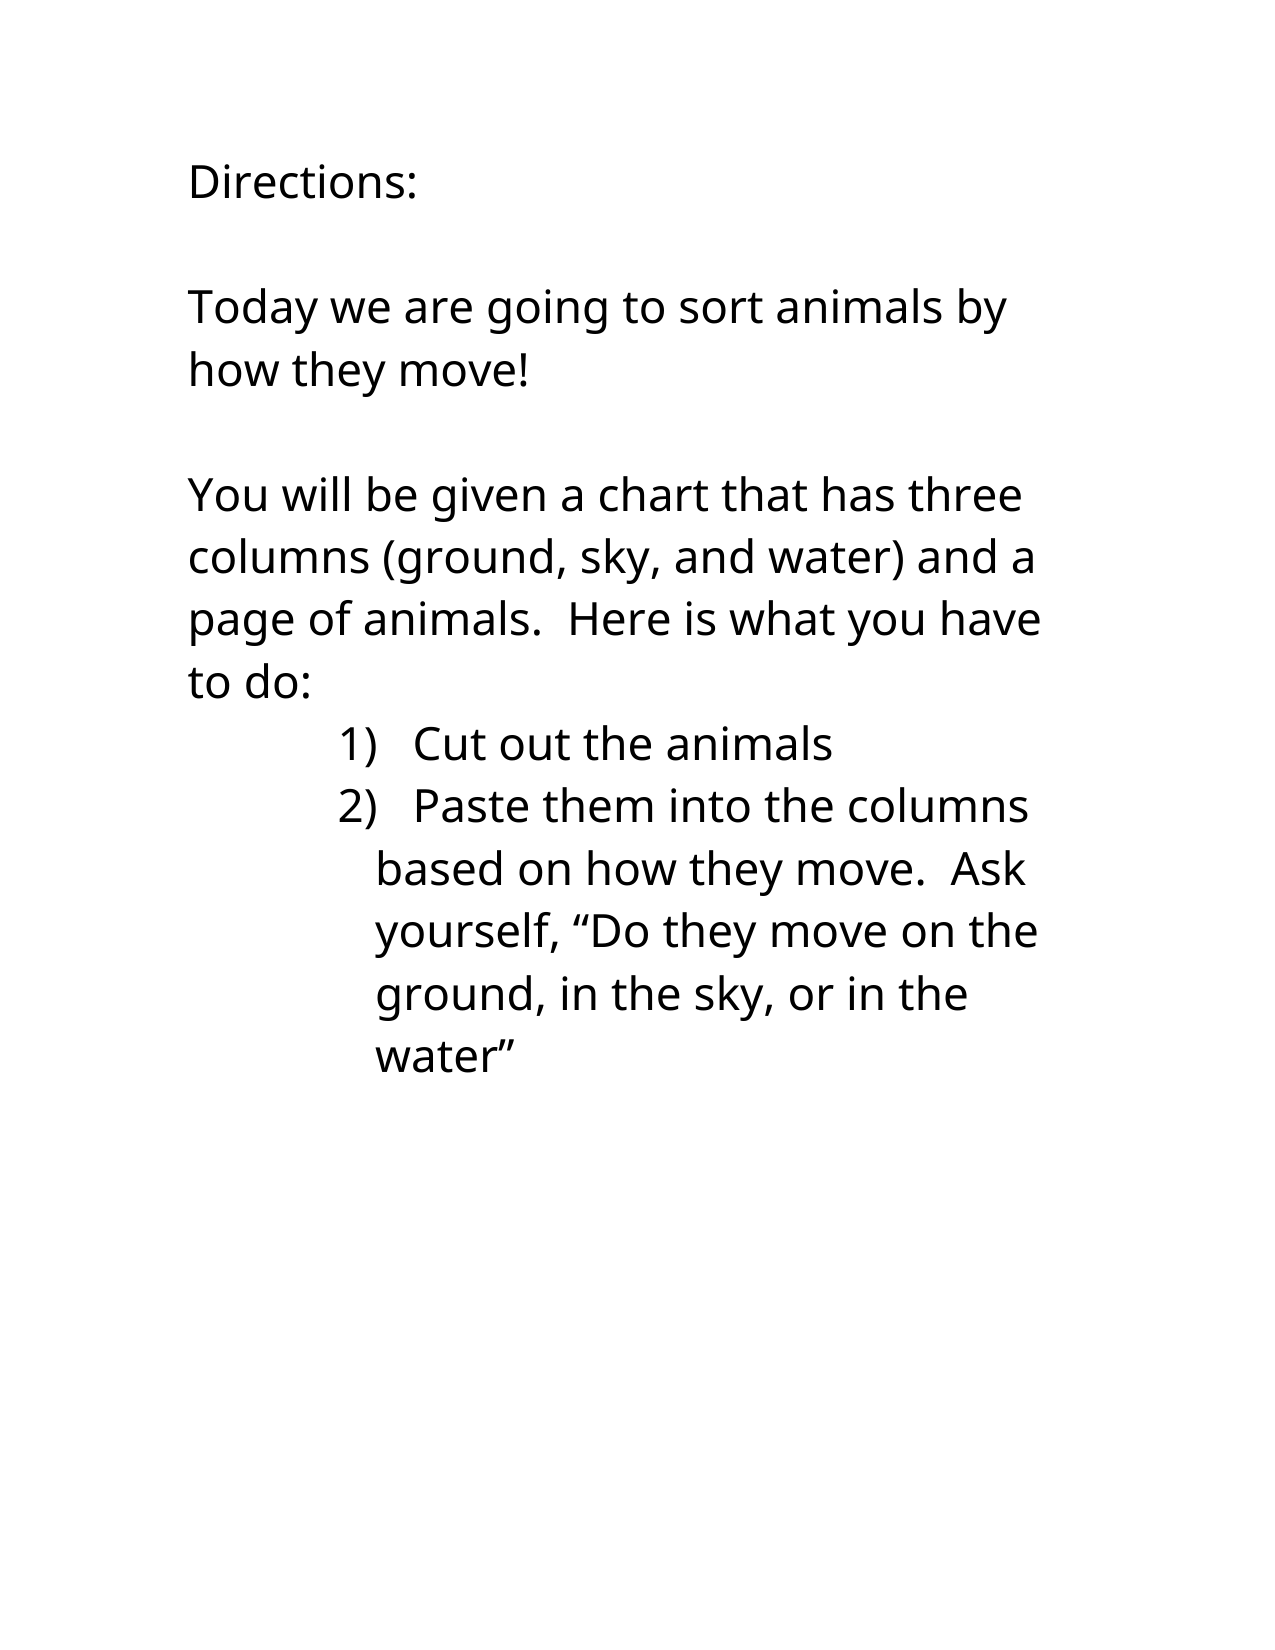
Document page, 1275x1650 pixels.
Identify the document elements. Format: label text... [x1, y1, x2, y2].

text You will be given a chart that has three columns (ground, sky, and water) and a page of animals. Here is what you have to do: [187, 462, 1087, 712]
list Cut out the animals [337, 712, 1087, 774]
text Directions: [187, 150, 1087, 212]
text Today we are going to sort animals by how they move! [187, 275, 1087, 399]
list Paste them into the columns based on how they move. Ask yourself, “Do they move on the ground, in the sky, or in the water” [337, 774, 1087, 1086]
